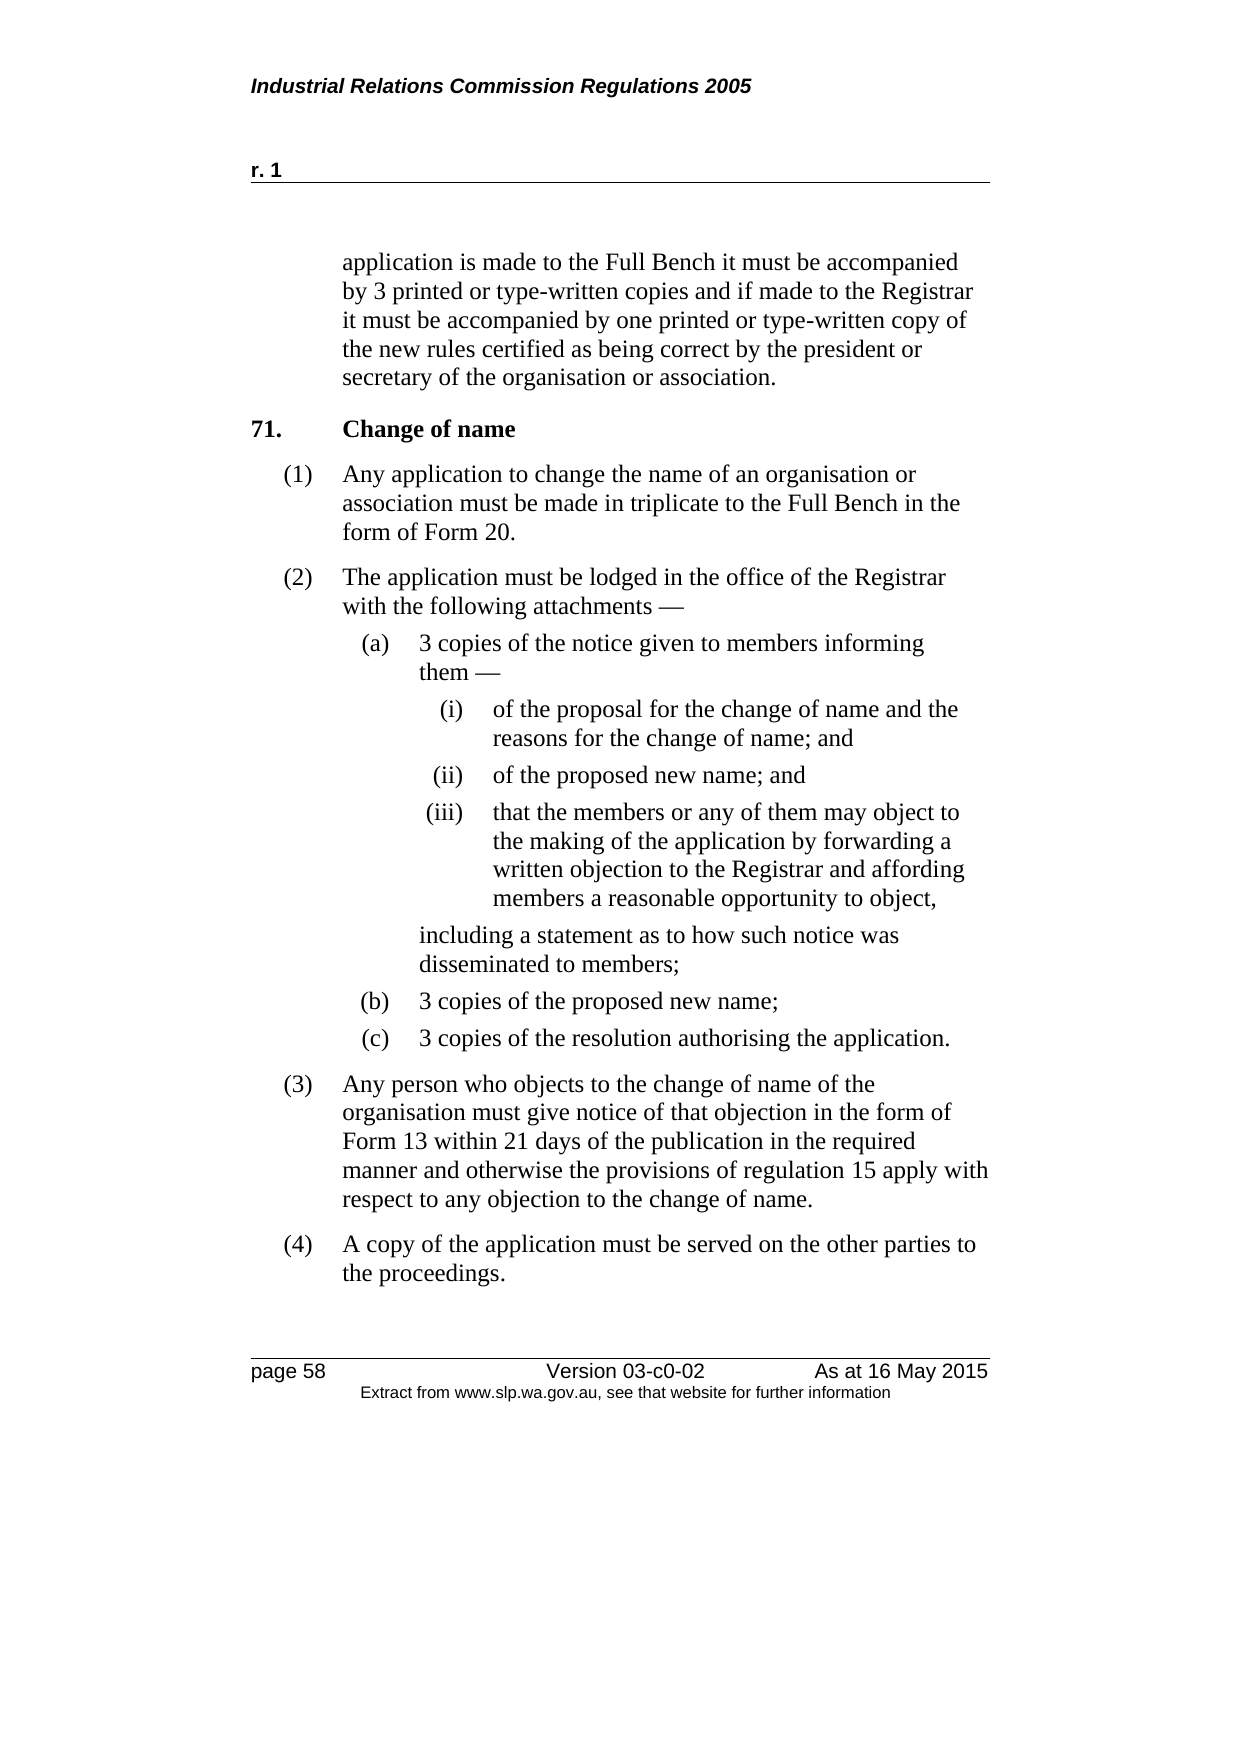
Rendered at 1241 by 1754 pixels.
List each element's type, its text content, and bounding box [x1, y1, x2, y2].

text (a) 3 copies of the notice given to members informing them — [251, 628, 990, 686]
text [251, 247, 990, 391]
text (c) 3 copies of the resolution authorising the application. [251, 1023, 990, 1052]
text (1) Any application to change the name of an organisation or association must be made in triplicate to the Full Bench in the form of Form 20. [251, 459, 990, 546]
subtitle 71. Change of name [251, 414, 990, 443]
text (iii) that the members or any of them may object to the making of the application by forwarding a written objection to the Registrar and affording members a reasonable opportunity to object, [251, 797, 990, 912]
text (i) of the proposal for the change of name and the reasons for the change of name; and [251, 694, 990, 752]
text (b) 3 copies of the proposed new name; [251, 986, 990, 1015]
text (ii) of the proposed new name; and [251, 760, 990, 789]
text (2) The application must be lodged in the office of the Registrar with the following attachments — [251, 562, 990, 620]
text (3) Any person who objects to the change of name of the organisation must give notice of that objection in the form of Form 13 within 21 days of the publication in the required manner and otherwise the provisions of regulation 15 apply with respect to any objection to the change of name. [251, 1069, 990, 1212]
text (4) A copy of the application must be served on the other parties to the proceedings. [251, 1229, 990, 1287]
text including a statement as to how such notice was disseminated to members; [251, 920, 990, 978]
